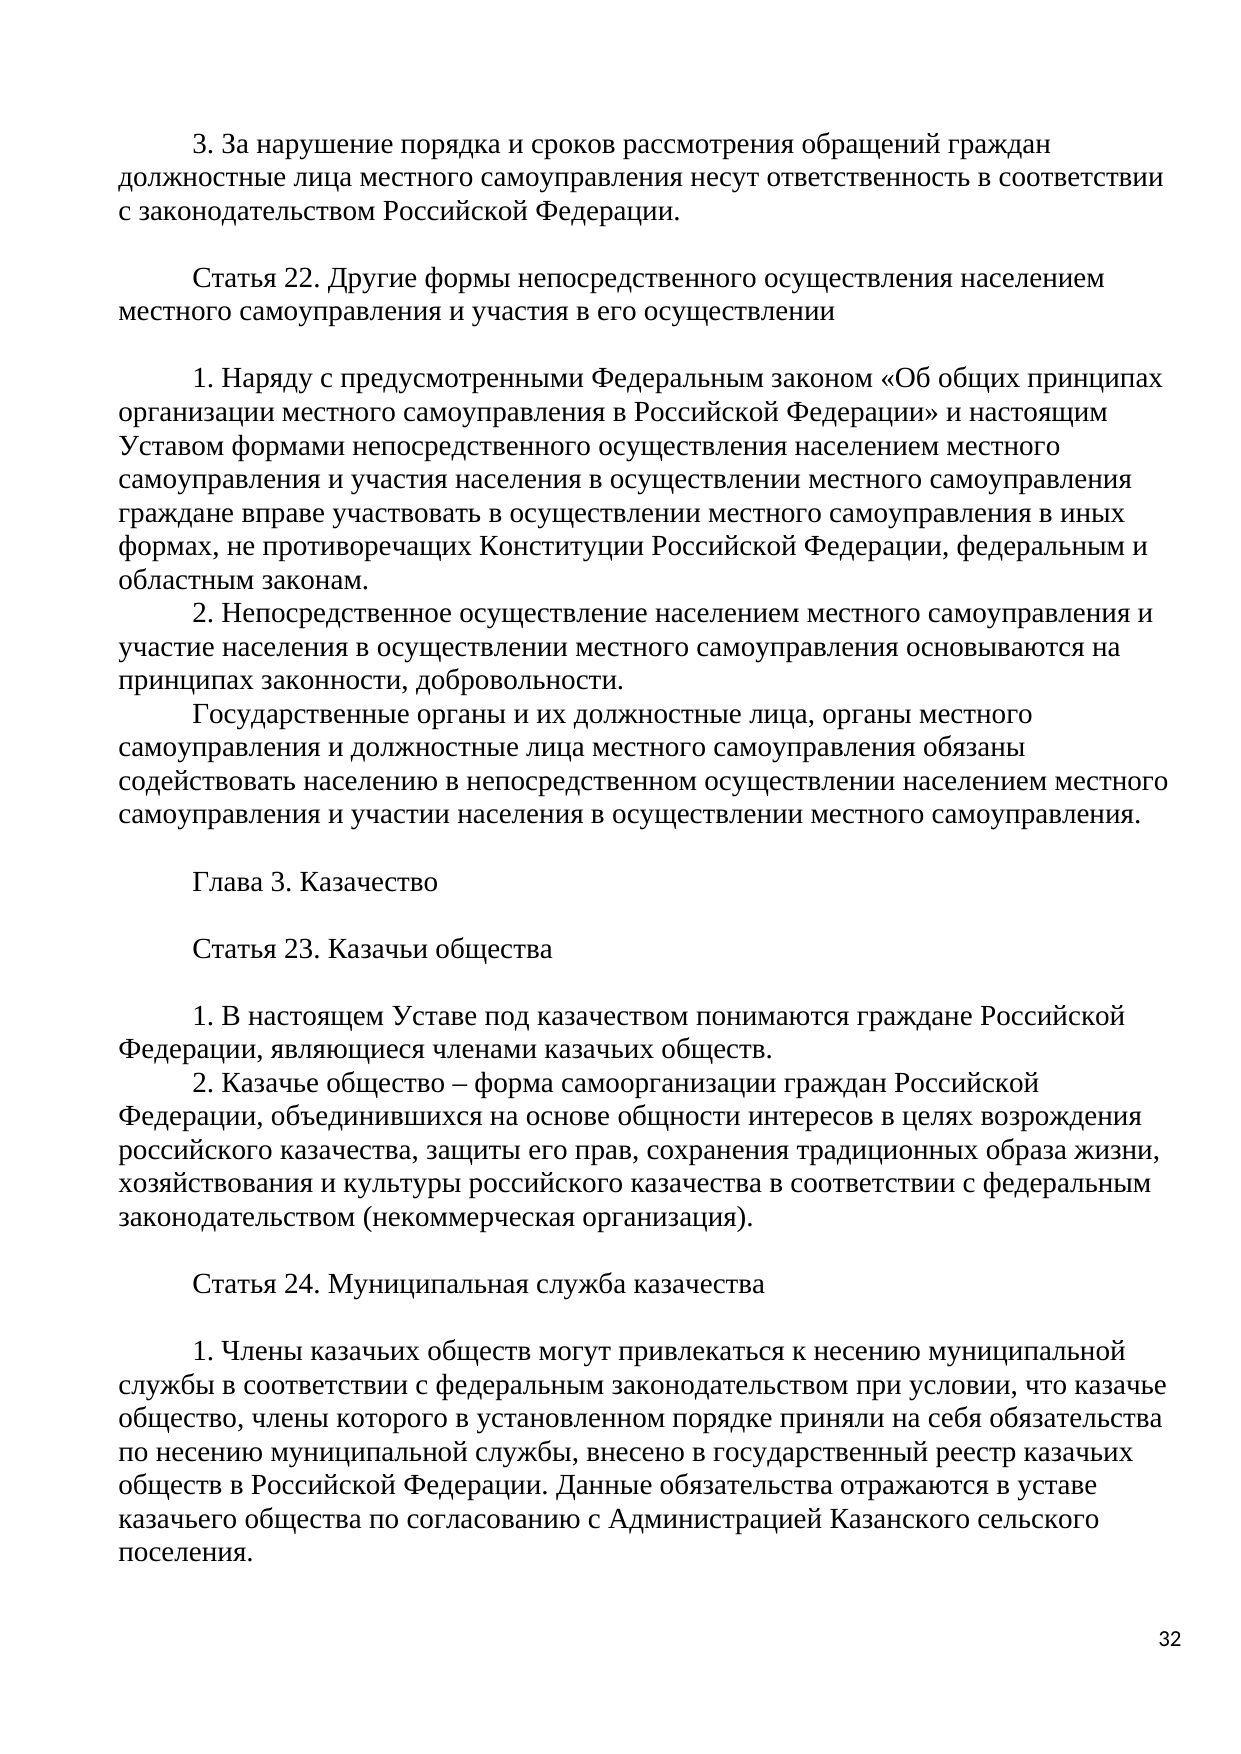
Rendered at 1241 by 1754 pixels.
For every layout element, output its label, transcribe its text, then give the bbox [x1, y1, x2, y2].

text Государственные органы и их должностные лица, органы местного самоуправления и должностные лица местного самоуправления обязаны содействовать населению в непосредственном осуществлении населением местного самоуправления и участии населения в осуществлении местного самоуправления. [118, 696, 1181, 830]
text 2. Непосредственное осуществление населением местного самоуправления и участие населения в осуществлении местного самоуправления основываются на принципах законности, добровольности. [118, 595, 1181, 696]
text Статья 23. Казачьи общества [118, 931, 1181, 964]
text 1. В настоящем Уставе под казачеством понимаются граждане Российской Федерации, являющиеся членами казачьих обществ. [118, 998, 1181, 1065]
text Глава 3. Казачество [118, 864, 1181, 897]
text 3. За нарушение порядка и сроков рассмотрения обращений граждан должностные лица местного самоуправления несут ответственность в соответствии с законодательством Российской Федерации. [118, 126, 1181, 226]
text 2. Казачье общество – форма самоорганизации граждан Российской Федерации, объединившихся на основе общности интересов в целях возрождения российского казачества, защиты его прав, сохранения традиционных образа жизни, хозяйствования и культуры российского казачества в соответствии с федеральным законодательством (некоммерческая организация). [118, 1065, 1181, 1233]
text 1. Наряду с предусмотренными Федеральным законом «Об общих принципах организации местного самоуправления в Российской Федерации» и настоящим Уставом формами непосредственного осуществления населением местного самоуправления и участия населения в осуществлении местного самоуправления граждане вправе участвовать в осуществлении местного самоуправления в иных формах, не противоречащих Конституции Российской Федерации, федеральным и областным законам. [118, 361, 1181, 595]
text Статья 22. Другие формы непосредственного осуществления населением местного самоуправления и участия в его осуществлении [118, 260, 1181, 327]
text Статья 24. Муниципальная служба казачества [118, 1266, 1181, 1300]
text 1. Члены казачьих обществ могут привлекаться к несению муниципальной службы в соответствии с федеральным законодательством при условии, что казачье общество, члены которого в установленном порядке приняли на себя обязательства по несению муниципальной службы, внесено в государственный реестр казачьих обществ в Российской Федерации. Данные обязательства отражаются в уставе казачьего общества по согласованию с Администрацией Казанского сельского поселения. [118, 1333, 1181, 1568]
